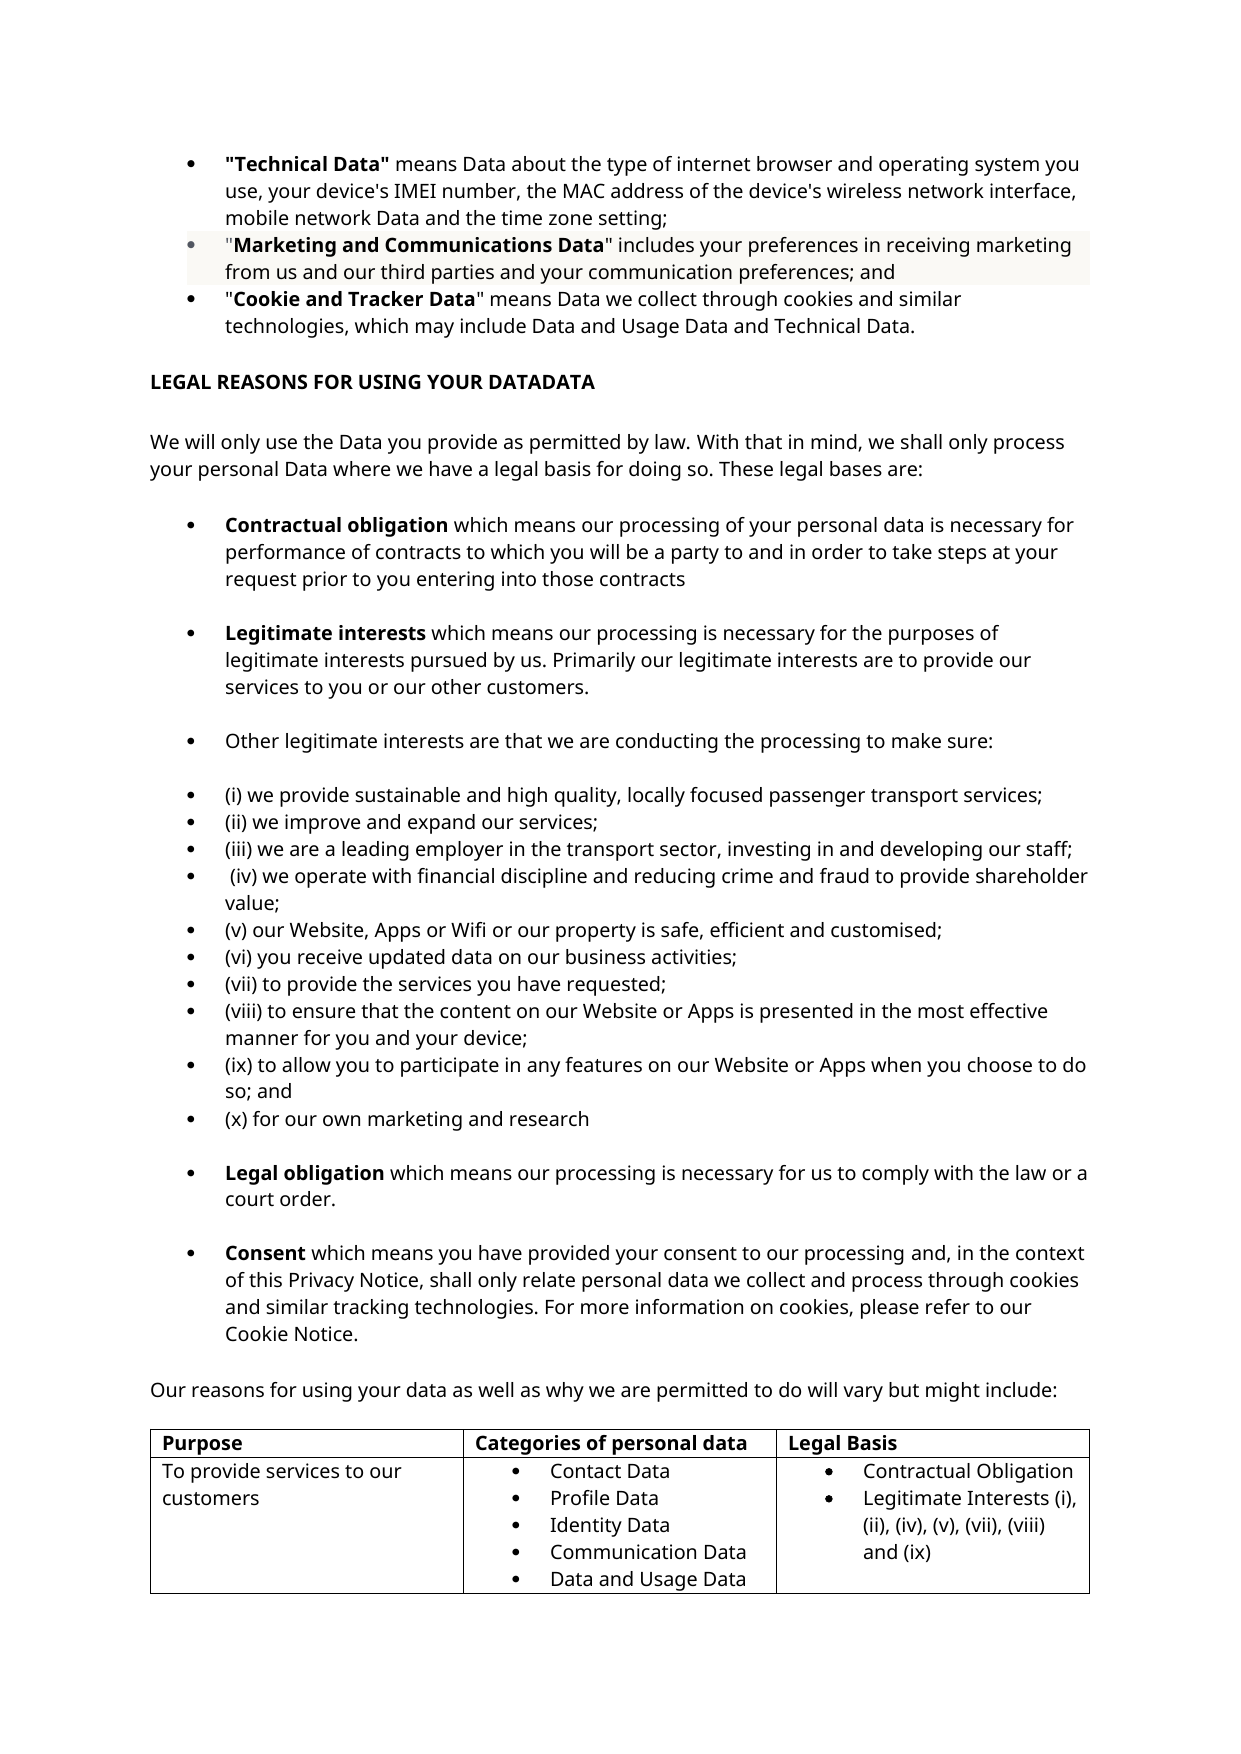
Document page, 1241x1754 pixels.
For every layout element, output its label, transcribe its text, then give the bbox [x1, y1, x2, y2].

table_header Purpose [151, 1430, 463, 1457]
list "Cookie and Tracker Data" means Data we collect through cookies and similar technologies, which may include Data and Usage Data and Technical Data. [187, 285, 1090, 339]
text Our reasons for using your data as well as why we are permitted to do will vary but might include: [150, 1377, 1090, 1404]
list Legitimate interests which means our processing is necessary for the purposes of legitimate interests pursued by us. Primarily our legitimate interests are to provide our services to you or our other customers. [187, 619, 1090, 700]
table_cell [151, 1458, 463, 1592]
list "Technical Data" means Data about the type of internet browser and operating system you use, your device's IMEI number, the MAC address of the device's wireless network interface, mobile network Data and the time zone setting; [187, 150, 1090, 231]
list "Marketing and Communications Data" includes your preferences in receiving marketing from us and our third parties and your communication preferences; and [187, 231, 1090, 285]
list Other legitimate interests are that we are conducting the processing to make sure: [187, 727, 1090, 754]
list Legal obligation which means our processing is necessary for us to comply with the law or a court order. [187, 1159, 1090, 1213]
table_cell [777, 1458, 1089, 1592]
list (viii) to ensure that the content on our Website or Apps is presented in the most effective manner for you and your device; [187, 997, 1090, 1051]
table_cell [464, 1458, 776, 1592]
text We will only use the Data you provide as permitted by law. With that in mind, we shall only process your personal Data where we have a legal basis for doing so. These legal bases are: [150, 428, 1090, 482]
list Consent which means you have provided your consent to our processing and, in the context of this Privacy Notice, shall only relate personal data we collect and process through cookies and similar tracking technologies. For more information on cookies, please refer to our Cookie Notice. [187, 1240, 1090, 1348]
list Contractual obligation which means our processing of your personal data is necessary for performance of contracts to which you will be a party to and in order to take steps at your request prior to you entering into those contracts [187, 511, 1090, 592]
list (ii) we improve and expand our services; [187, 808, 1090, 835]
text LEGAL REASONS FOR USING YOUR DATADATA [150, 368, 1090, 395]
table_header Legal Basis [777, 1430, 1089, 1457]
list (i) we provide sustainable and high quality, locally focused passenger transport services; [187, 781, 1090, 808]
table_header Categories of personal data [464, 1430, 776, 1457]
list (v) our Website, Apps or Wifi or our property is safe, efficient and customised; [187, 916, 1090, 943]
list (vii) to provide the services you have requested; [187, 970, 1090, 997]
list (iii) we are a leading employer in the transport sector, investing in and developing our staff; [187, 835, 1090, 862]
list (vi) you receive updated data on our business activities; [187, 943, 1090, 970]
list (x) for our own marketing and research [187, 1105, 1090, 1132]
list (ix) to allow you to participate in any features on our Website or Apps when you choose to do so; and [187, 1051, 1090, 1105]
list (iv) we operate with financial discipline and reducing crime and fraud to provide shareholder value; [187, 862, 1090, 916]
